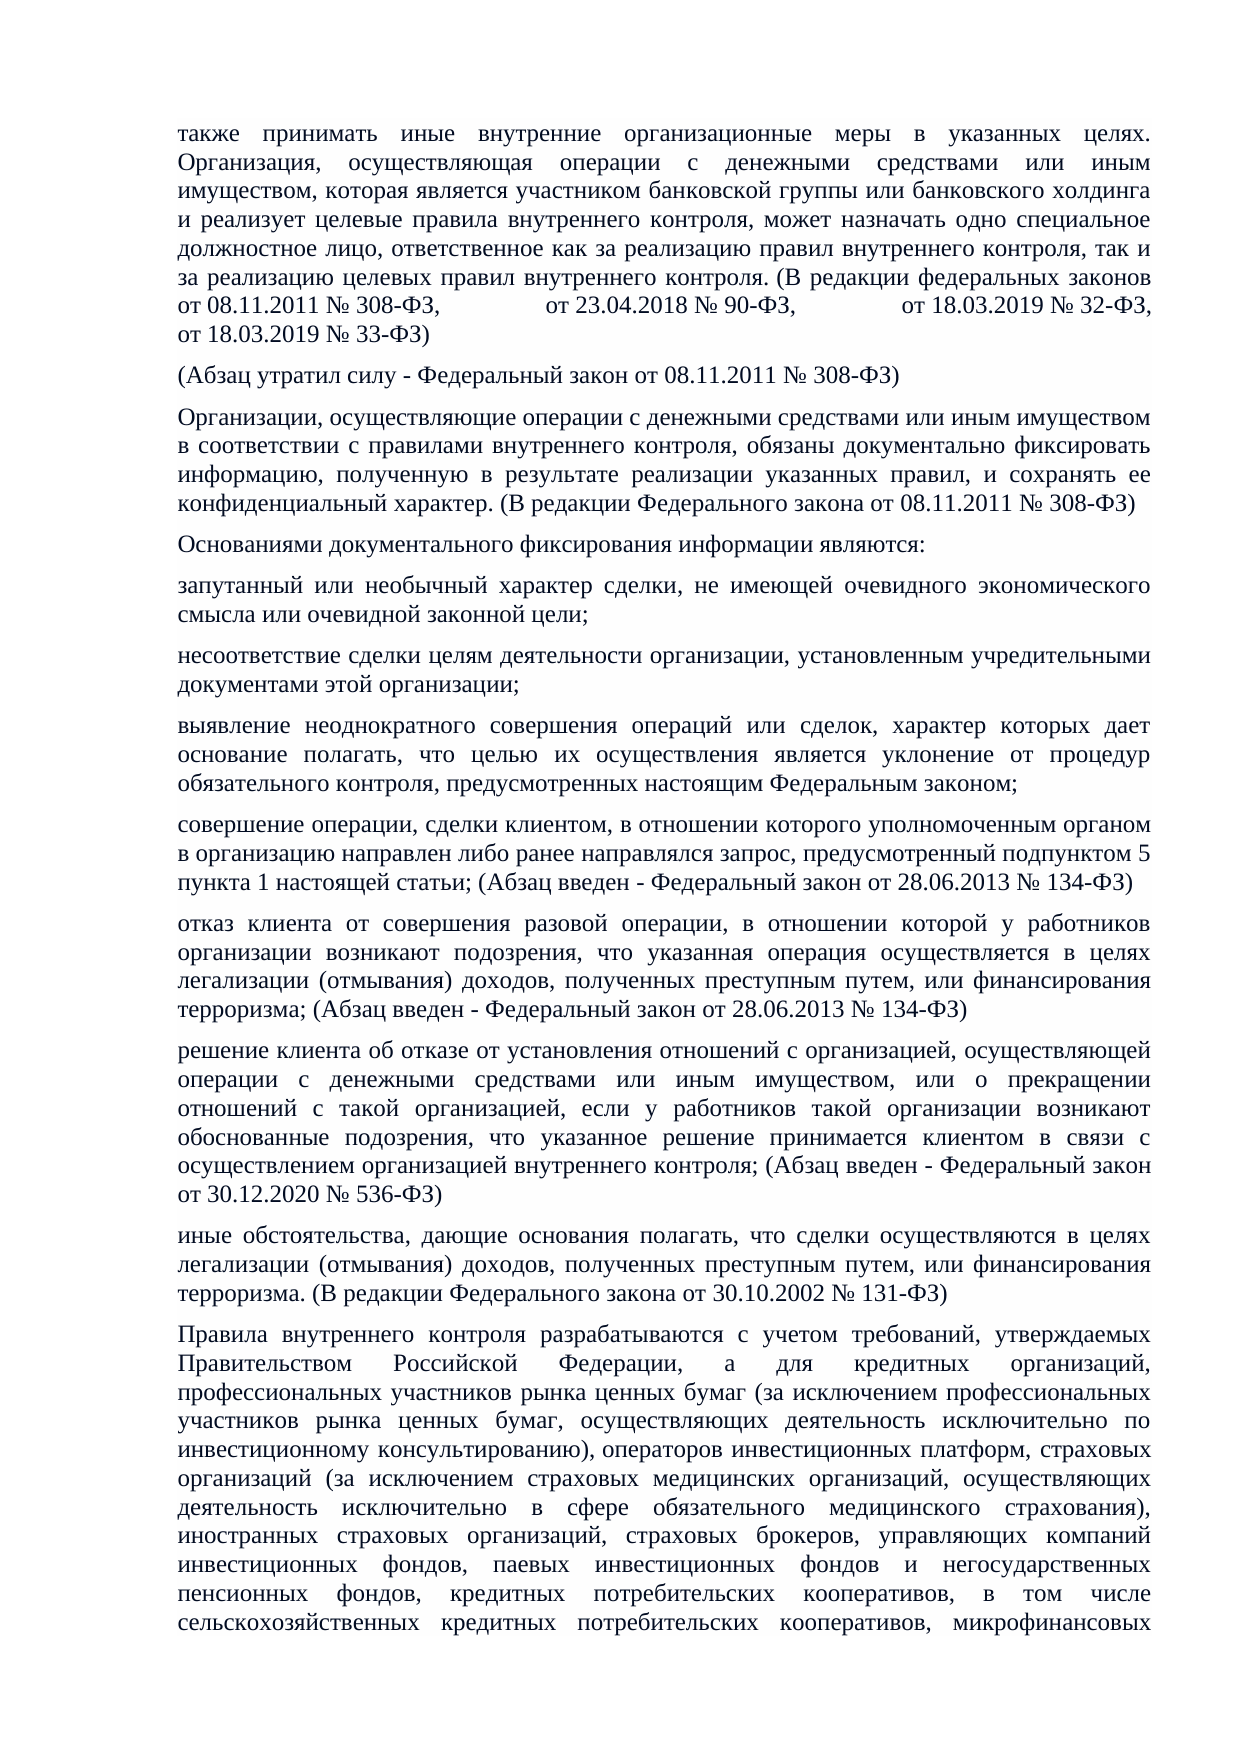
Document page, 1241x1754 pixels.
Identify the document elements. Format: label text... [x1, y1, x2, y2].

text выявление неоднократного совершения операций или сделок, характер которых дает основание полагать, что целью их осуществления является уклонение от процедур обязательного контроля, предусмотренных настоящим Федеральным законом; [177, 711, 1152, 797]
text решение клиента об отказе от установления отношений с организацией, осуществляющей операции с денежными средствами или иным имуществом, или о прекращении отношений с такой организацией, если у работников такой организации возникают обоснованные подозрения, что указанное решение принимается клиентом в связи с осуществлением организацией внутреннего контроля; (Абзац введен - Федеральный закон от 30.12.2020 № 536-ФЗ) [177, 1036, 1152, 1208]
text Основаниями документального фиксирования информации являются: [177, 529, 1152, 558]
text (Абзац утратил силу - Федеральный закон от 08.11.2011 № 308-ФЗ) [177, 361, 1152, 389]
text отказ клиента от совершения разовой операции, в отношении которой у работников организации возникают подозрения, что указанная операция осуществляется в целях легализации (отмывания) доходов, полученных преступным путем, или финансирования терроризма; (Абзац введен - Федеральный закон от 28.06.2013 № 134-ФЗ) [177, 908, 1152, 1023]
text запутанный или необычный характер сделки, не имеющей очевидного экономического смысла или очевидной законной цели; [177, 571, 1152, 628]
text Организации, осуществляющие операции с денежными средствами или иным имуществом в соответствии с правилами внутреннего контроля, обязаны документально фиксировать информацию, полученную в результате реализации указанных правил, и сохранять ее конфиденциальный характер. (В редакции Федерального закона от 08.11.2011 № 308-ФЗ) [177, 402, 1152, 517]
text иные обстоятельства, дающие основания полагать, что сделки осуществляются в целях легализации (отмывания) доходов, полученных преступным путем, или финансирования терроризма. (В редакции Федерального закона от 30.10.2002 № 131-ФЗ) [177, 1221, 1152, 1307]
text совершение операции, сделки клиентом, в отношении которого уполномоченным органом в организацию направлен либо ранее направлялся запрос, предусмотренный подпунктом 5 пункта 1 настоящей статьи; (Абзац введен - Федеральный закон от 28.06.2013 № 134-ФЗ) [177, 809, 1152, 896]
text несоответствие сделки целям деятельности организации, установленным учредительными документами этой организации; [177, 641, 1152, 698]
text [177, 1319, 1152, 1636]
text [177, 118, 1152, 348]
